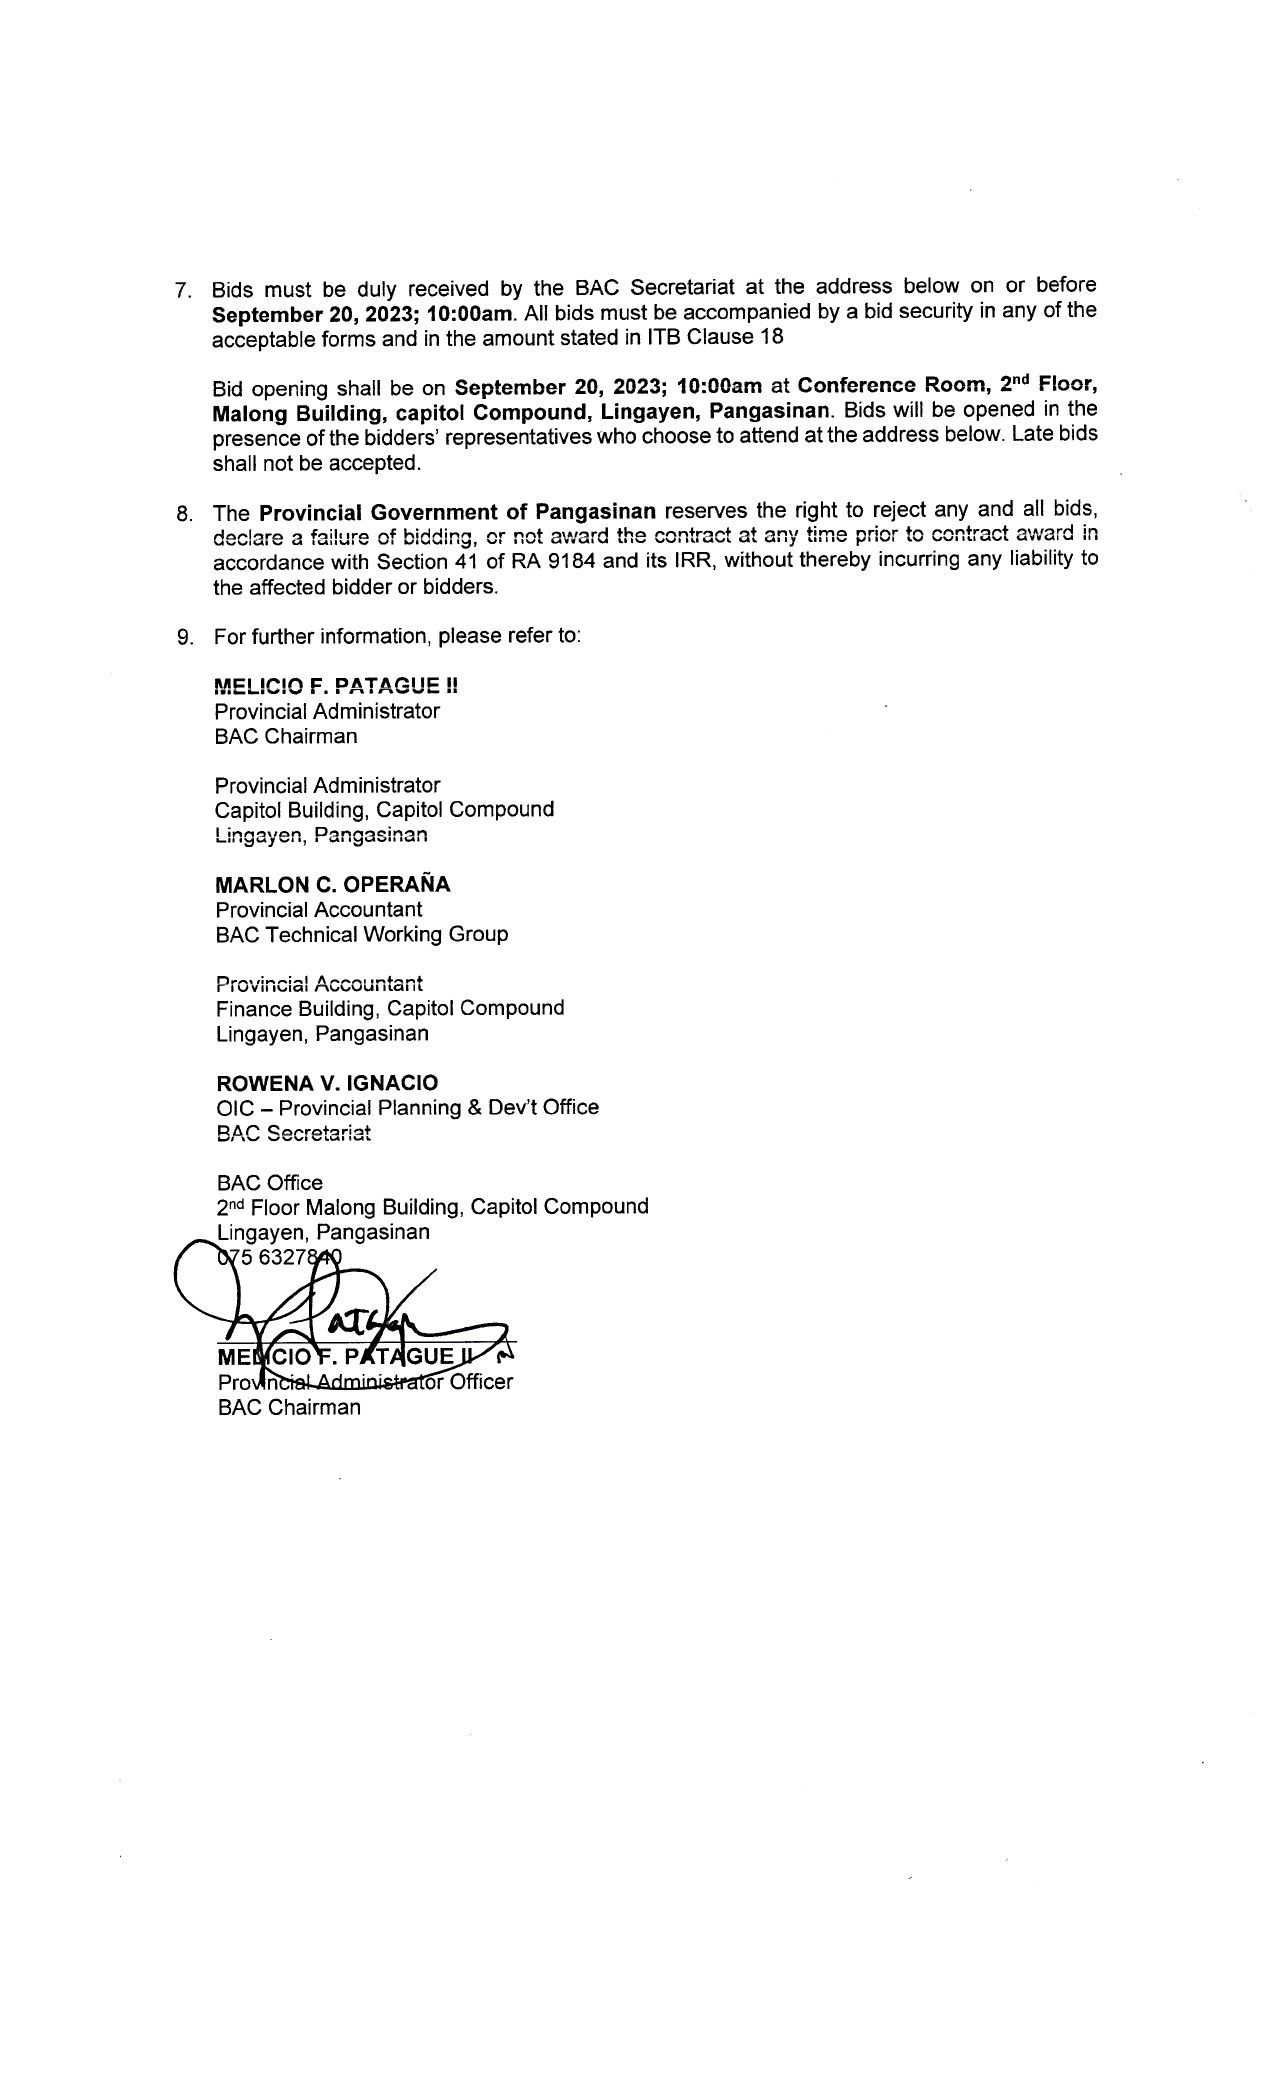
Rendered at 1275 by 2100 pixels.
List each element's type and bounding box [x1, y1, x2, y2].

picture [0, 179, 1256, 1909]
